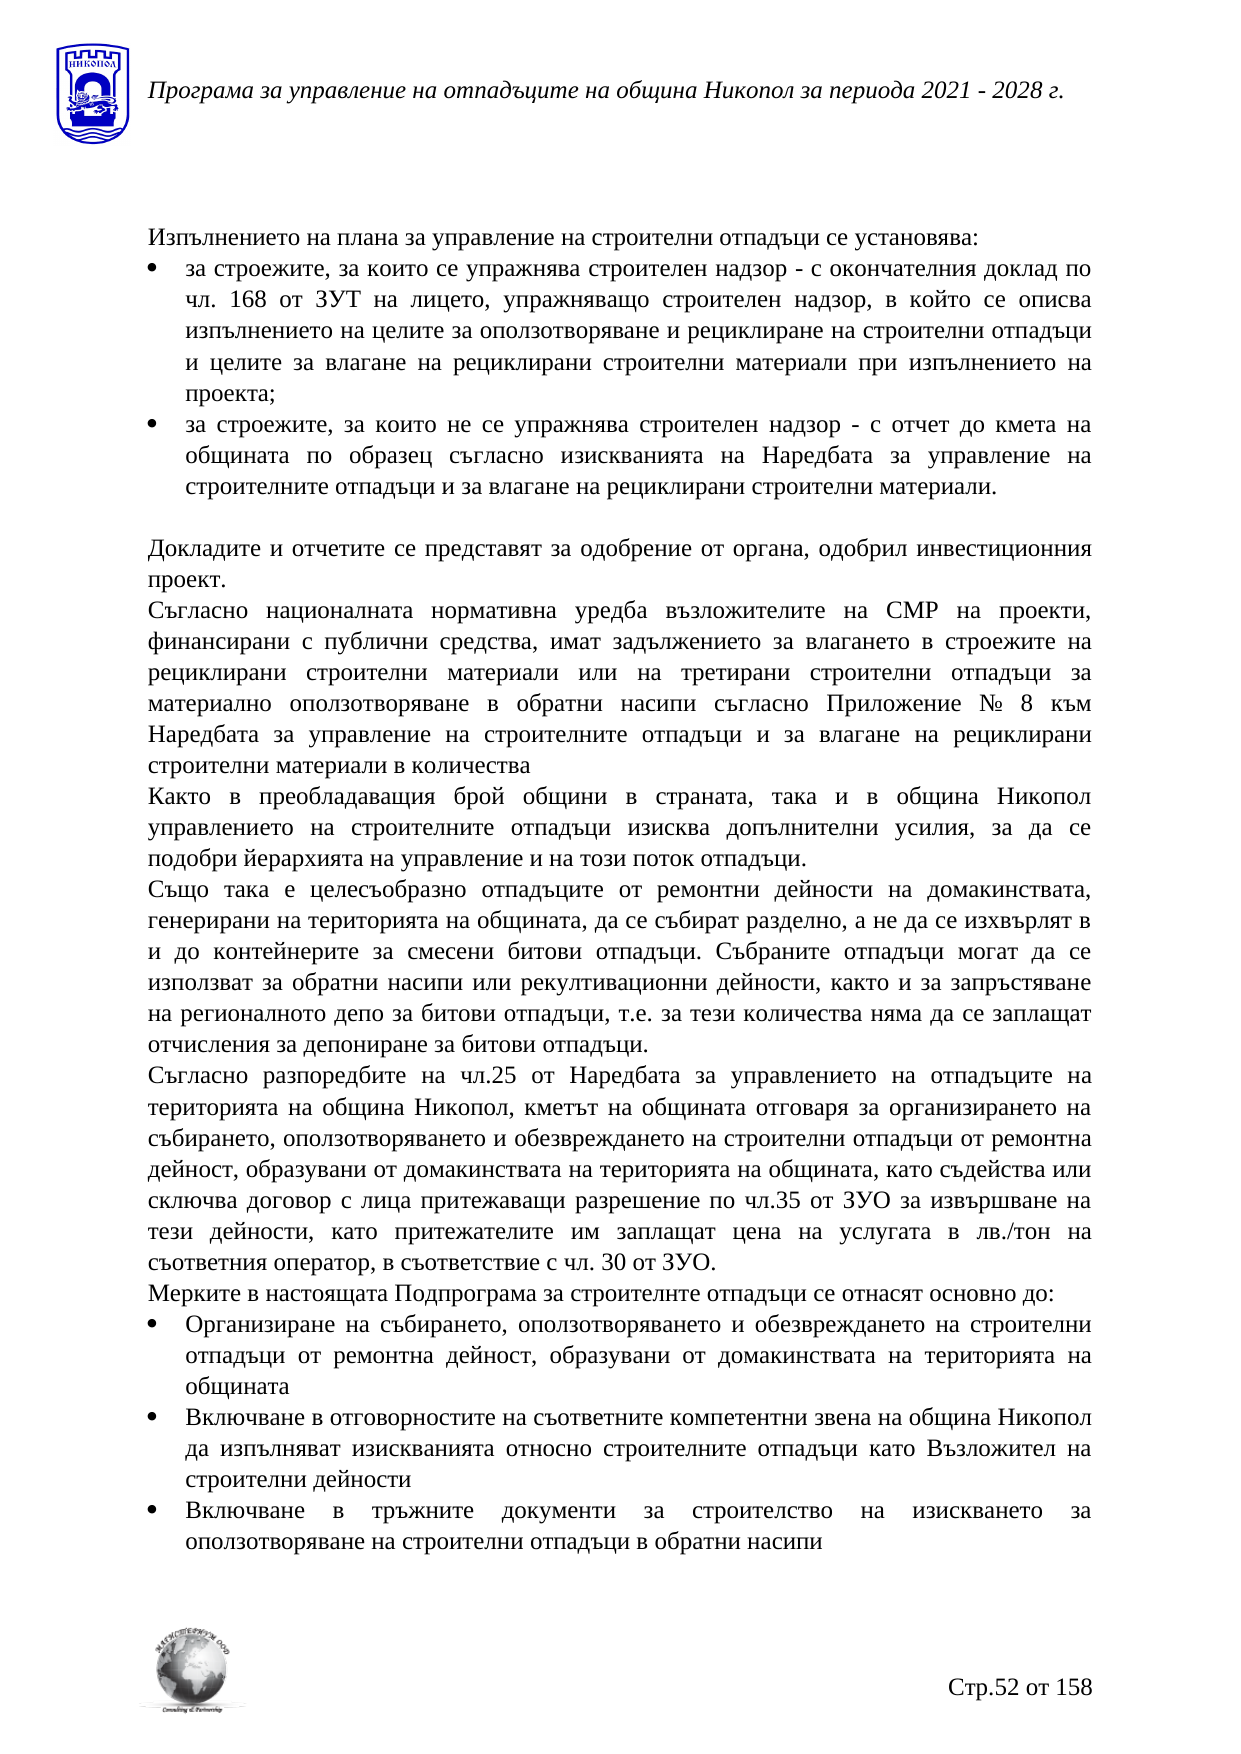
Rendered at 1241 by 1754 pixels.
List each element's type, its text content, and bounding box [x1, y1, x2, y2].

list за строежите, за които не се упражнява строителен надзор - с отчет до кмета на общината по образец съгласно изискванията на Наредбата за управление на строителните отпадъци и за влагане на рециклирани строителни материали. [148, 409, 1093, 499]
picture [138, 1616, 247, 1725]
list за строежите, за които се упражнява строителен надзор - с окончателния доклад по чл. 168 от ЗУТ на лицето, упражняващо строителен надзор, в който се описва изпълнението на целите за оползотворяване и рециклиране на строителни отпадъци и целите за влагане на рециклирани строителни материали при изпълнението на проекта; [148, 253, 1093, 406]
list Организиране на събирането, оползотворяването и обезвреждането на строителни отпадъци от ремонтна дейност, образувани от домакинствата на територията на общината [148, 1309, 1093, 1400]
text Съгласно разпоредбите на чл.25 от Наредбата за управлението на отпадъците на територията на община Никопол, кметът на общината отговаря за организирането на събирането, оползотворяването и обезвреждането на строителни отпадъци от ремонтна дейност, образувани от домакинствата на територията на общината, като съдейства или сключва договор с лица притежаващи разрешение по чл.35 от ЗУО за извършване на тези дейности, като притежателите им заплащат цена на услугата в лв./тон на съответния оператор, в съответствие с чл. 30 от ЗУО. [148, 1061, 1093, 1276]
text Също така е целесъобразно отпадъците от ремонтни дейности на домакинствата, генерирани на територията на общината, да се събират разделно, а не да се изхвърлят в и до контейнерите за смесени битови отпадъци. Събраните отпадъци могат да се използват за обратни насипи или рекултивационни дейности, както и за запръстяване на регионалното депо за битови отпадъци, т.е. за тези количества няма да се заплащат отчисления за депониране за битови отпадъци. [148, 874, 1093, 1058]
text Изпълнението на плана за управление на строителни отпадъци се установява: [148, 222, 1093, 251]
list Включване в отговорностите на съответните компетентни звена на община Никопол да изпълняват изискванията относно строителните отпадъци като Възложител на строителни дейности [148, 1402, 1093, 1493]
text Както в преобладаващия брой общини в страната, така и в община Никопол управлението на строителните отпадъци изисква допълнителни усилия, за да се подобри йерархията на управление и на този поток отпадъци. [148, 781, 1093, 872]
text Докладите и отчетите се представят за одобрение от органа, одобрил инвестиционния проект. [148, 533, 1093, 593]
text Съгласно националната нормативна уредба възложителите на СМР на проекти, финансирани с публични средства, имат задължението за влагането в строежите на рециклирани строителни материали или на третирани строителни отпадъци за материално оползотворяване в обратни насипи съгласно Приложение № 8 към Наредбата за управление на строителните отпадъци и за влагане на рециклирани строителни материали в количества [148, 595, 1093, 779]
picture [53, 41, 132, 146]
list Включване в тръжните документи за строителство на изискването за оползотворяване на строителни отпадъци в обратни насипи [148, 1495, 1093, 1555]
text Мерките в настоящата Подпрограма за строителнте отпадъци се отнасят основно до: [148, 1278, 1093, 1307]
